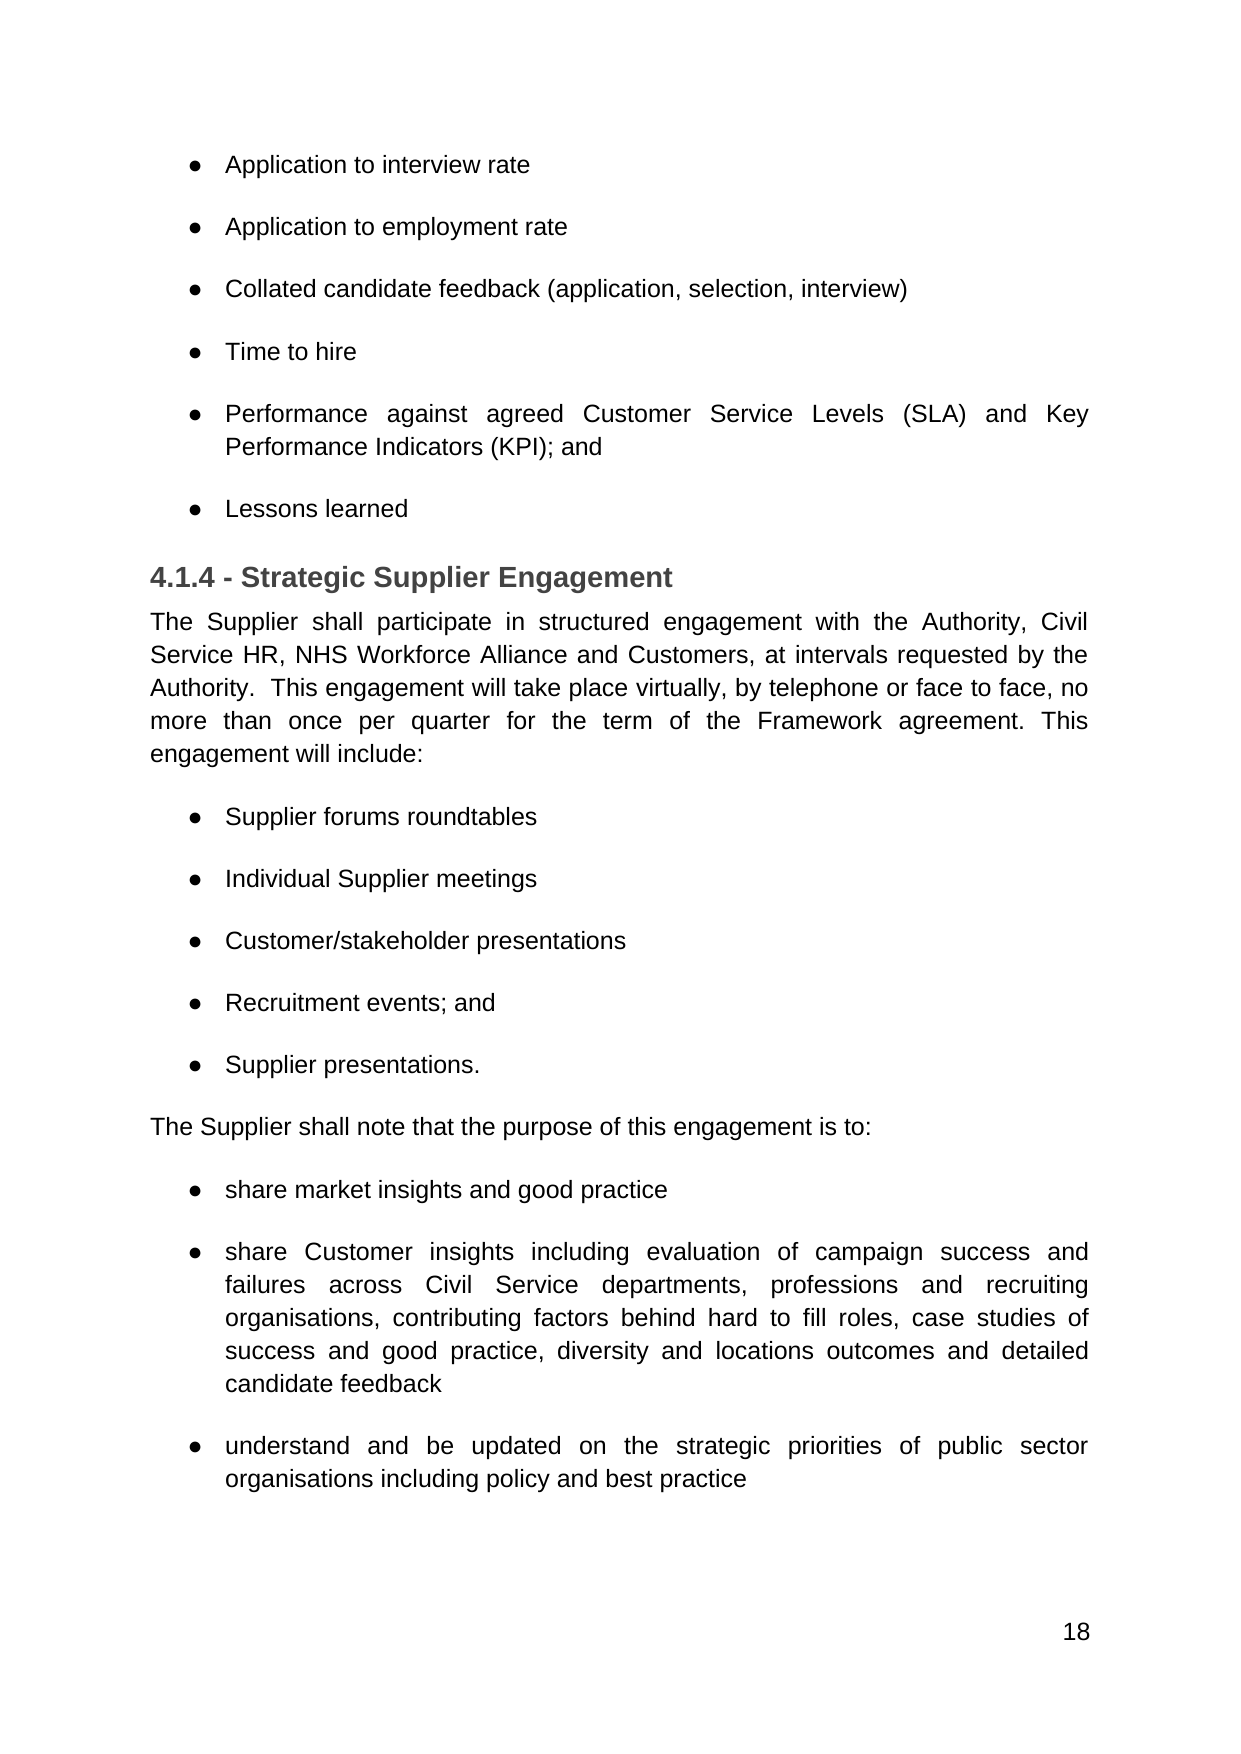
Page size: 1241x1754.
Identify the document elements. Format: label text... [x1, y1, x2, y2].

list Customer/stakeholder presentations [187, 926, 1090, 954]
text The Supplier shall participate in structured engagement with the Authority, Civil Service HR, NHS Workforce Alliance and Customers, at intervals requested by the Authority. This engagement will take place virtually, by telephone or face to face, no more than once per quarter for the term of the Framework agreement. This engagement will include: [150, 607, 1090, 768]
list Lessons learned [187, 494, 1090, 523]
list Performance against agreed Customer Service Levels (SLA) and Key Performance Indicators (KPI); and [187, 399, 1090, 461]
list share Customer insights including evaluation of campaign success and failures across Civil Service departments, professions and recruiting organisations, contributing factors behind hard to fill roles, case studies of success and good practice, diversity and locations outcomes and detailed candidate feedback [187, 1237, 1090, 1398]
list Supplier presentations. [187, 1050, 1090, 1079]
list understand and be updated on the strategic priorities of public sector organisations including policy and best practice [187, 1431, 1090, 1493]
list Recruitment events; and [187, 988, 1090, 1017]
list Supplier forums roundtables [187, 801, 1090, 830]
text The Supplier shall note that the purpose of this engagement is to: [150, 1112, 1090, 1141]
list Individual Supplier meetings [187, 864, 1090, 892]
list Collated candidate feedback (application, selection, interview) [187, 274, 1090, 303]
list Application to employment rate [187, 212, 1090, 241]
list Time to hire [187, 337, 1090, 365]
subtitle 4.1.4 - Strategic Supplier Engagement [150, 560, 1090, 594]
list share market insights and good practice [187, 1174, 1090, 1203]
list Application to interview rate [187, 150, 1090, 179]
